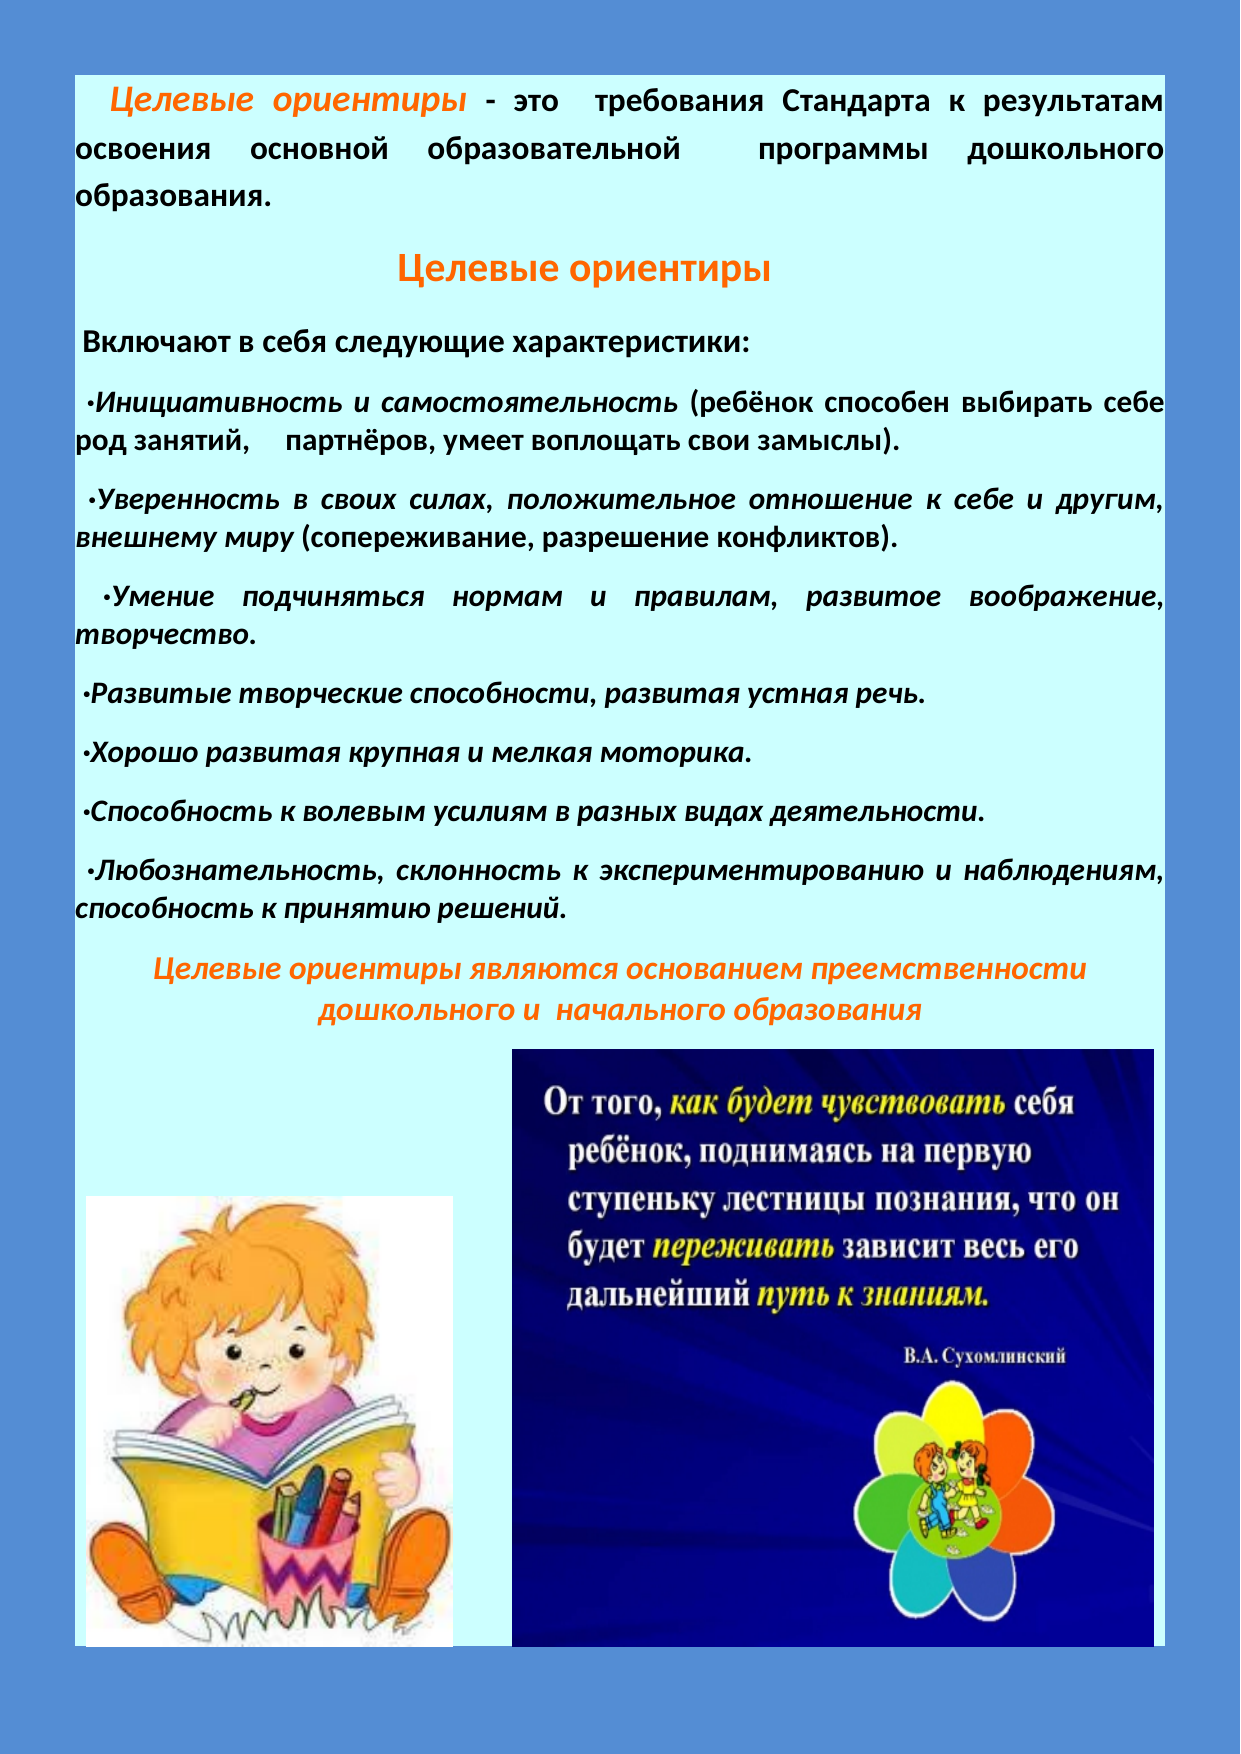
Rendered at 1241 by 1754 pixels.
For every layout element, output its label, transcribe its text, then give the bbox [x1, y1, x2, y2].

picture [512, 1049, 1154, 1647]
text ·Любознательность, склонность к экспериментированию и наблюдениям, способность к принятию решений. [75, 850, 1165, 926]
text Целевые ориентиры являются основанием преемственности дошкольного и начального образования [75, 947, 1165, 1029]
text ·Хорошо развитая крупная и мелкая моторика. [75, 732, 1165, 770]
text ·Способность к волевым усилиям в разных видах деятельности. [75, 791, 1165, 829]
text ·Умение подчиняться нормам и правилам, развитое воображение, творчество. [75, 576, 1165, 652]
text Целевые ориентиры [75, 241, 1165, 292]
text ·Уверенность в своих силах, положительное отношение к себе и другим, внешнему миру (сопереживание, разрешение конфликтов). [75, 479, 1165, 555]
text Включают в себя следующие характеристики: [75, 320, 1165, 361]
text ·Инициативность и самостоятельность (ребёнок способен выбирать себе род занятий, партнёров, умеет воплощать свои замыслы). [75, 382, 1165, 458]
text Целевые ориентиры - это требования Стандарта к результатам освоения основной образовательной программы дошкольного образования. [75, 75, 1165, 214]
picture [86, 1196, 453, 1647]
text ·Развитые творческие способности, развитая устная речь. [75, 673, 1165, 711]
